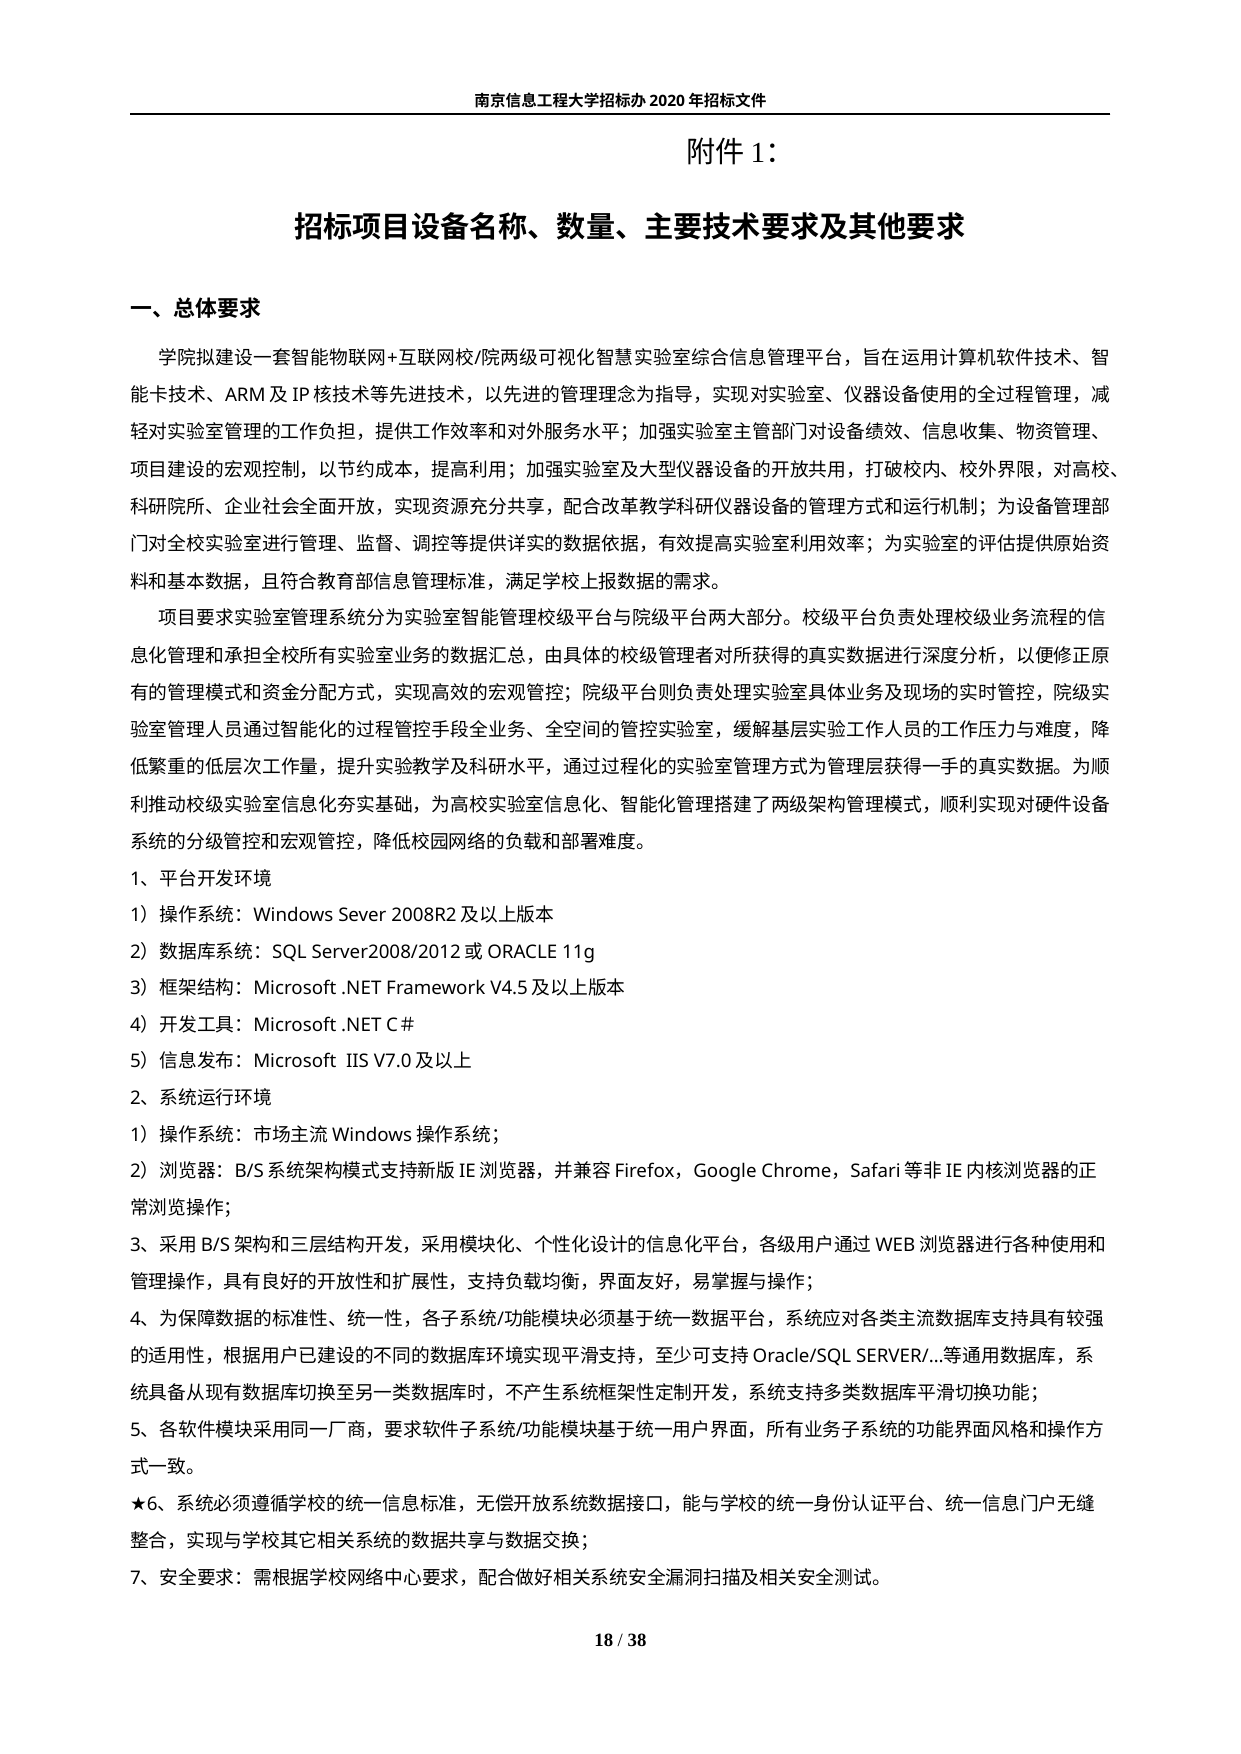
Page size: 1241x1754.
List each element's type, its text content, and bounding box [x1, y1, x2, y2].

text 7、安全要求：需根据学校网络中心要求，配合做好相关系统安全漏洞扫描及相关安全测试。 [130, 1560, 1110, 1592]
text 2、系统运行环境 [130, 1080, 1110, 1112]
text 项目要求实验室管理系统分为实验室智能管理校级平台与院级平台两大部分。校级平台负责处理校级业务流程的信息化管理和承担全校所有实验室业务的数据汇总，由具体的校级管理者对所获得的真实数据进行深度分析，以便修正原有的管理模式和资金分配方式，实现高效的宏观管控；院级平台则负责处理实验室具体业务及现场的实时管控，院级实验室管理人员通过智能化的过程管控手段全业务、全空间的管控实验室，缓解基层实验工作人员的工作压力与难度，降低繁重的低层次工作量，提升实验教学及科研水平，通过过程化的实验室管理方式为管理层获得一手的真实数据。为顺利推动校级实验室信息化夯实基础，为高校实验室信息化、智能化管理搭建了两级架构管理模式，顺利实现对硬件设备系统的分级管控和宏观管控，降低校园网络的负载和部署难度。 [130, 600, 1110, 857]
text ★6、系统必须遵循学校的统一信息标准，无偿开放系统数据接口，能与学校的统一身份认证平台、统一信息门户无缝整合，实现与学校其它相关系统的数据共享与数据交换； [130, 1486, 1110, 1556]
text 5）信息发布：Microsoft IIS V7.0及以上 [130, 1043, 1110, 1076]
text 3、采用B/S架构和三层结构开发，采用模块化、个性化设计的信息化平台，各级用户通过WEB浏览器进行各种使用和管理操作，具有良好的开放性和扩展性，支持负载均衡，界面友好，易掌握与操作； [130, 1227, 1110, 1297]
text 招标项目设备名称、数量、主要技术要求及其他要求 [149, 192, 1110, 257]
text 学院拟建设一套智能物联网+互联网校/院两级可视化智慧实验室综合信息管理平台，旨在运用计算机软件技术、智能卡技术、ARM及IP核技术等先进技术，以先进的管理理念为指导，实现对实验室、仪器设备使用的全过程管理，减轻对实验室管理的工作负担，提供工作效率和对外服务水平；加强实验室主管部门对设备绩效、信息收集、物资管理、项目建设的宏观控制，以节约成本，提高利用；加强实验室及大型仪器设备的开放共用，打破校内、校外界限，对高校、科研院所、企业社会全面开放，实现资源充分共享，配合改革教学科研仪器设备的管理方式和运行机制；为设备管理部门对全校实验室进行管理、监督、调控等提供详实的数据依据，有效提高实验室利用效率；为实验室的评估提供原始资料和基本数据，且符合教育部信息管理标准，满足学校上报数据的需求。 [130, 340, 1110, 596]
text 2）浏览器：B/S系统架构模式支持新版IE浏览器，并兼容Firefox，Google Chrome，Safari等非IE内核浏览器的正常浏览操作； [130, 1153, 1110, 1223]
text 4、为保障数据的标准性、统一性，各子系统/功能模块必须基于统一数据平台，系统应对各类主流数据库支持具有较强的适用性，根据用户已建设的不同的数据库环境实现平滑支持，至少可支持Oracle/SQL SERVER/…等通用数据库，系统具备从现有数据库切换至另一类数据库时，不产生系统框架性定制开发，系统支持多类数据库平滑切换功能； [130, 1301, 1110, 1408]
text 1）操作系统：市场主流Windows操作系统； [130, 1117, 1110, 1149]
text 2）数据库系统：SQL Server2008/2012或ORACLE 11g [130, 934, 1110, 966]
text 2020年09月02日附件1： [130, 129, 1110, 171]
text 5、各软件模块采用同一厂商，要求软件子系统/功能模块基于统一用户界面，所有业务子系统的功能界面风格和操作方式一致。 [130, 1412, 1110, 1482]
text 1）操作系统：Windows Sever 2008R2及以上版本 [130, 897, 1110, 930]
text 1、平台开发环境 [130, 861, 1110, 893]
text 3）框架结构：Microsoft .NET Framework V4.5及以上版本 [130, 970, 1110, 1003]
text 4）开发工具：Microsoft .NET C＃ [130, 1007, 1110, 1039]
text 一、总体要求 [130, 291, 1110, 323]
